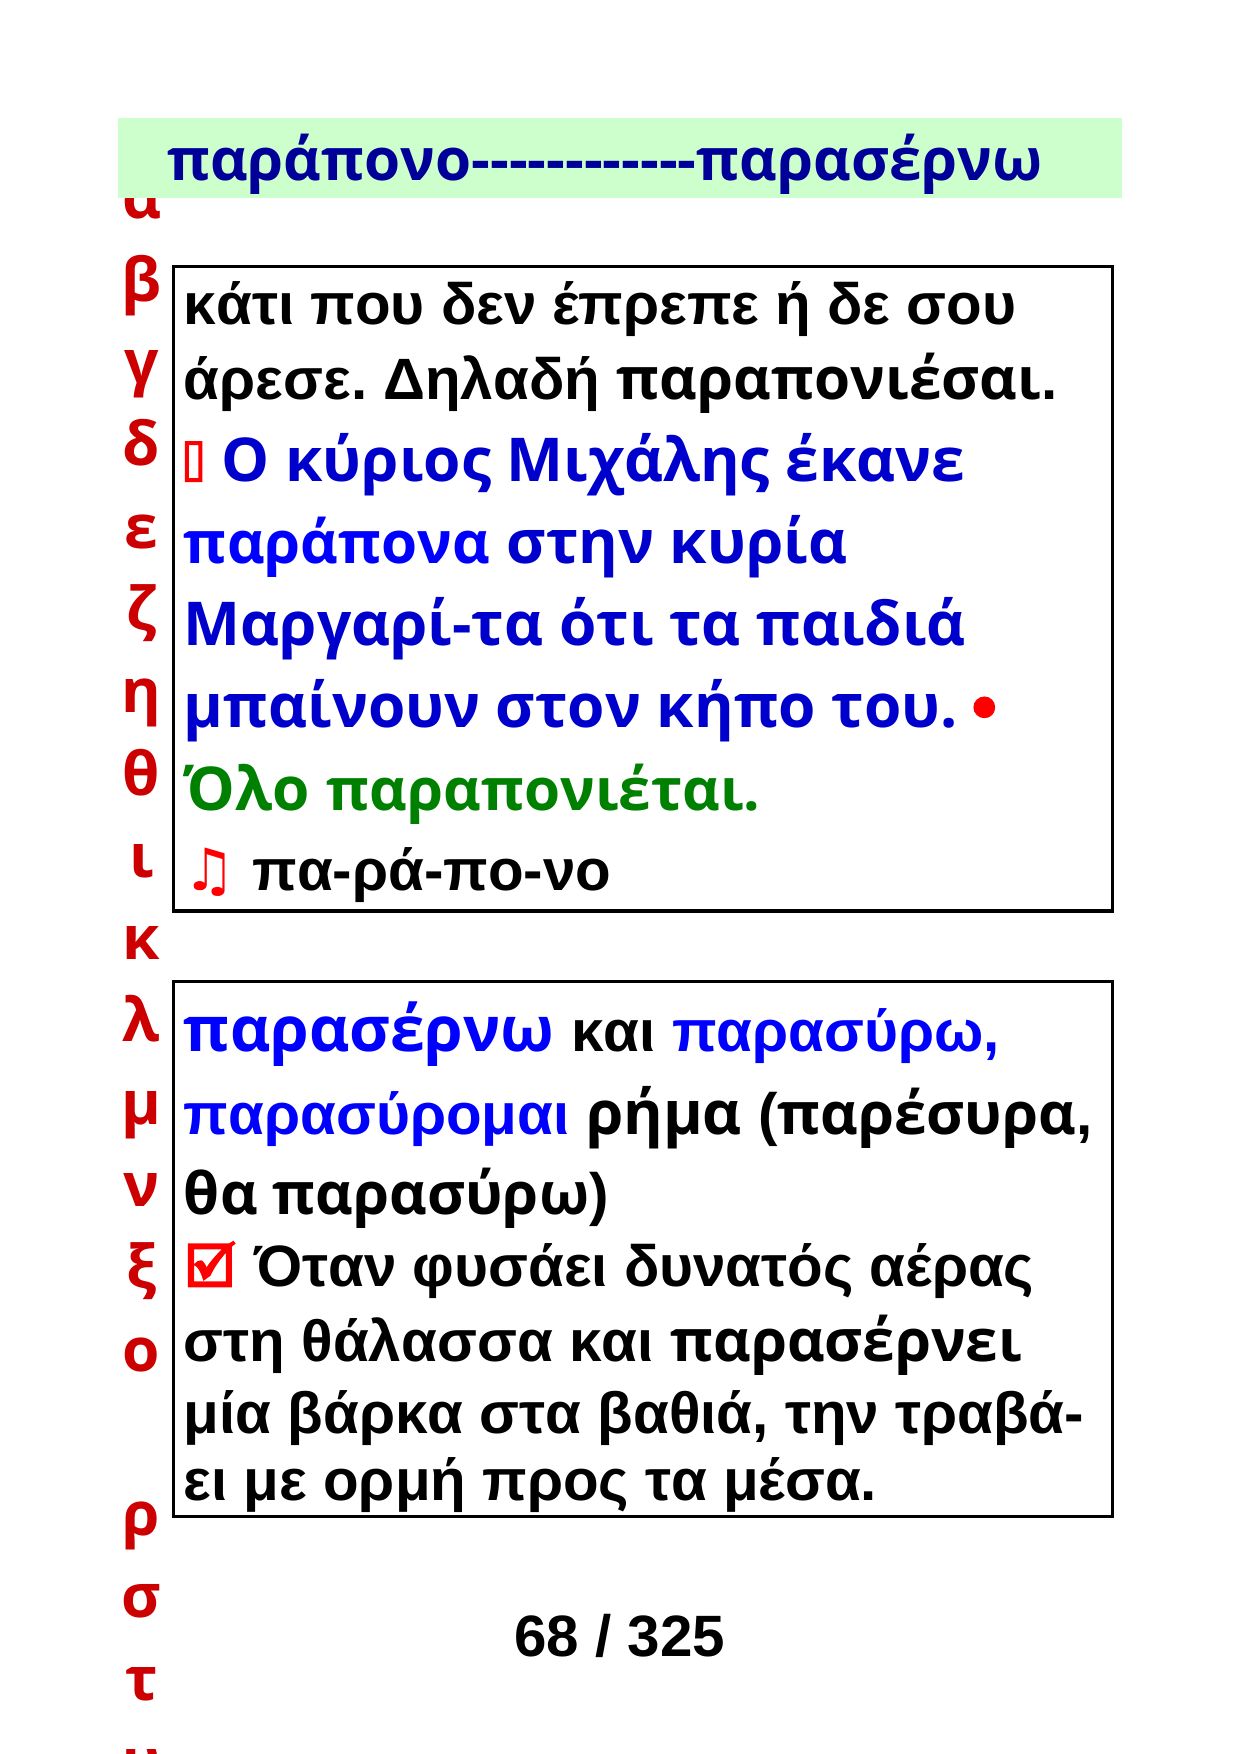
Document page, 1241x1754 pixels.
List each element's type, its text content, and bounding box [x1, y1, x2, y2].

text ♫ πα-ρά-πο-νο [175, 828, 1111, 909]
text κάτι που δεν έπρεπε ή δε σου άρεσε. Δηλαδή παραπονιέσαι. [175, 268, 1111, 411]
text παράπονο------------παρασέρνω [118, 118, 1122, 198]
text Όταν φυσάει δυνατός αέρας στη θάλασσα και παρασέρνει μία βάρκα στα βαθιά, την τραβά-ει με ορμή προς τα μέσα. [175, 1227, 1111, 1515]
text Ο κύριος Μιχάλης έκανε παράπονα στην κυρία Μαργαρί-τα ότι τα παιδιά μπαίνουν στον κήπο του. Όλο παραπονιέται. [175, 411, 1111, 828]
text παρασέρνω και παρασύρω, παρασύρομαι ρήμα (παρέσυρα, θα παρασύρω) [175, 983, 1111, 1227]
